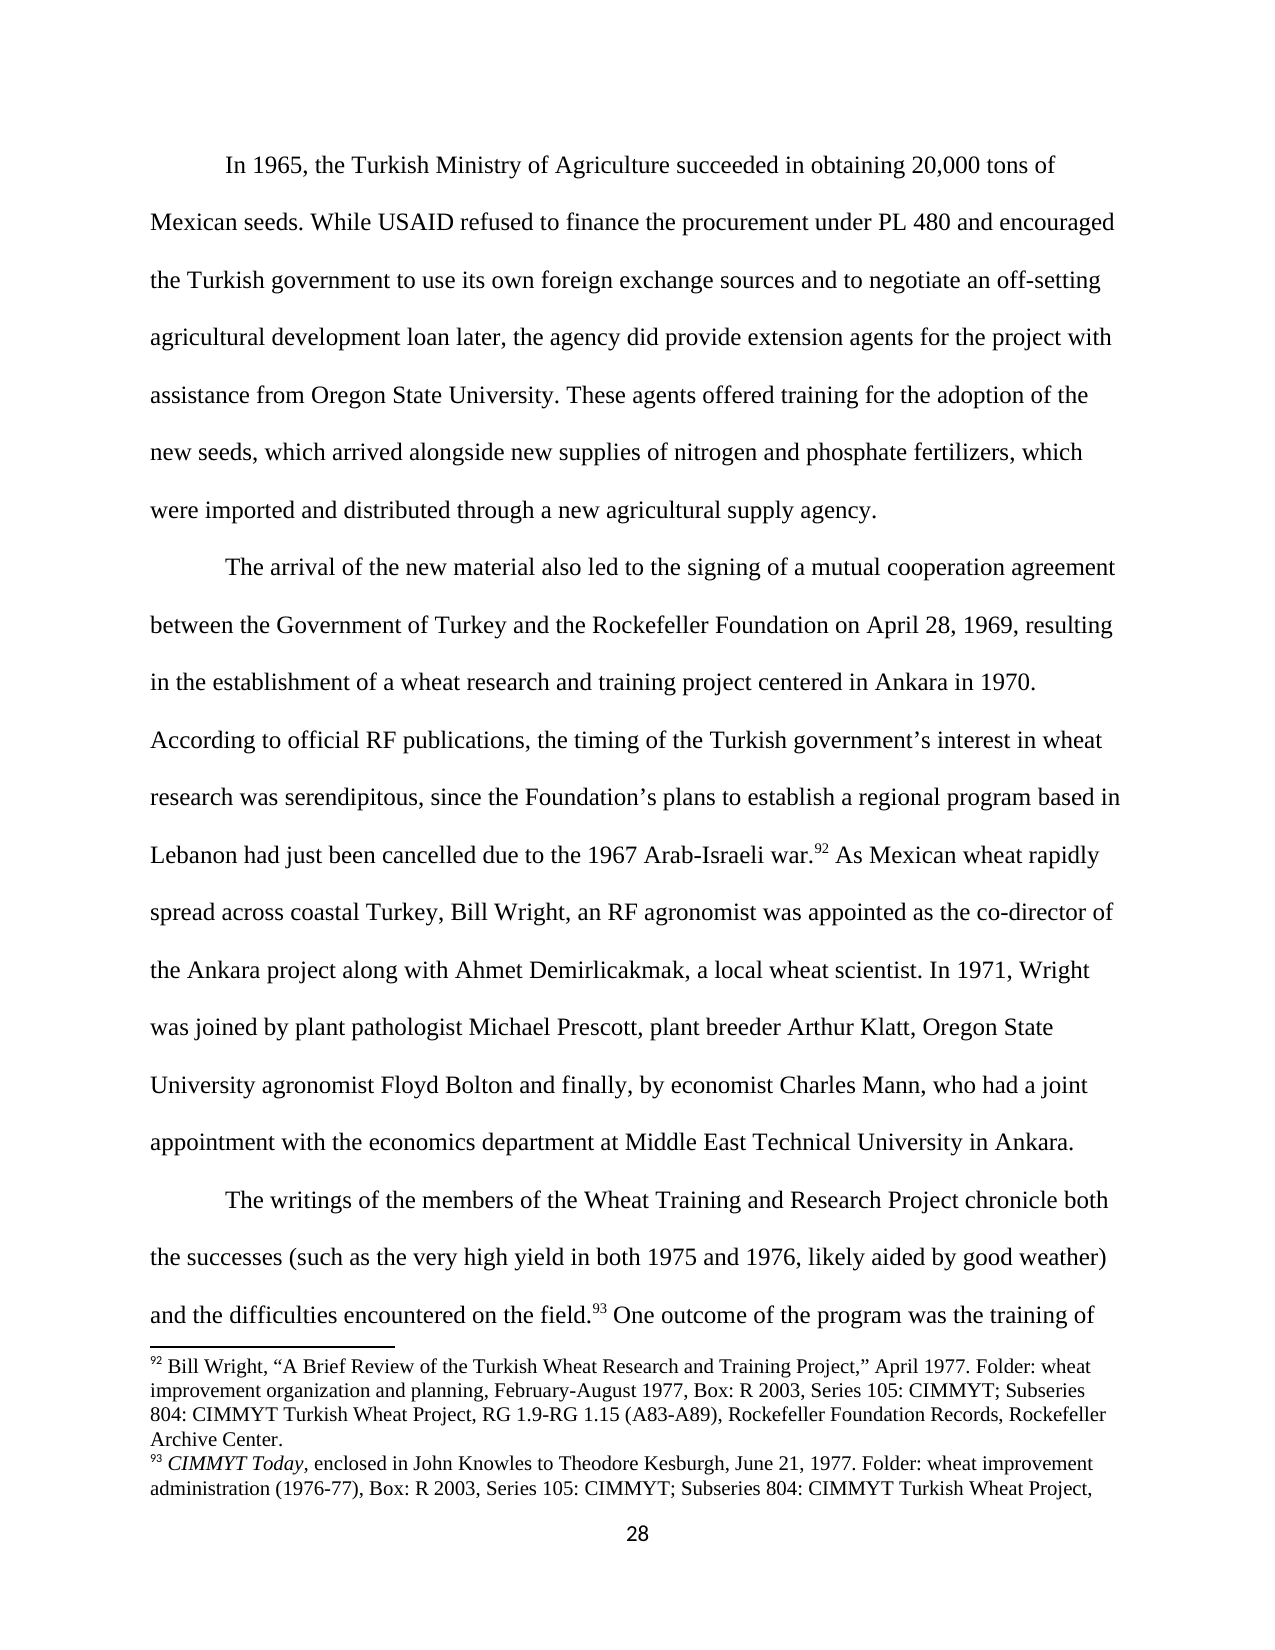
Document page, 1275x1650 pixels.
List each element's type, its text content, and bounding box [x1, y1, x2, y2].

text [150, 1185, 1125, 1329]
text In 1965, the Turkish Ministry of Agriculture succeeded in obtaining 20,000 tons of Mexican seeds. While USAID refused to finance the procurement under PL 480 and encouraged the Turkish government to use its own foreign exchange sources and to negotiate an off-setting agricultural development loan later, the agency did provide extension agents for the project with assistance from Oregon State University. These agents offered training for the adoption of the new seeds, which arrived alongside new supplies of nitrogen and phosphate fertilizers, which were imported and distributed through a new agricultural supply agency. [150, 150, 1125, 524]
text The arrival of the new material also led to the signing of a mutual cooperation agreement between the Government of Turkey and the Rockefeller Foundation on April 28, 1969, resulting in the establishment of a wheat research and training project centered in Ankara in 1970. According to official RF publications, the timing of the Turkish government’s interest in wheat research was serendipitous, since the Foundation’s plans to establish a regional program based in Lebanon had just been cancelled due to the 1967 Arab-Israeli war. As Mexican wheat rapidly spread across coastal Turkey, Bill Wright, an RF agronomist was appointed as the co-director of the Ankara project along with Ahmet Demirlicakmak, a local wheat scientist. In 1971, Wright was joined by plant pathologist Michael Prescott, plant breeder Arthur Klatt, Oregon State University agronomist Floyd Bolton and finally, by economist Charles Mann, who had a joint appointment with the economics department at Middle East Technical University in Ankara. [150, 552, 1125, 1156]
